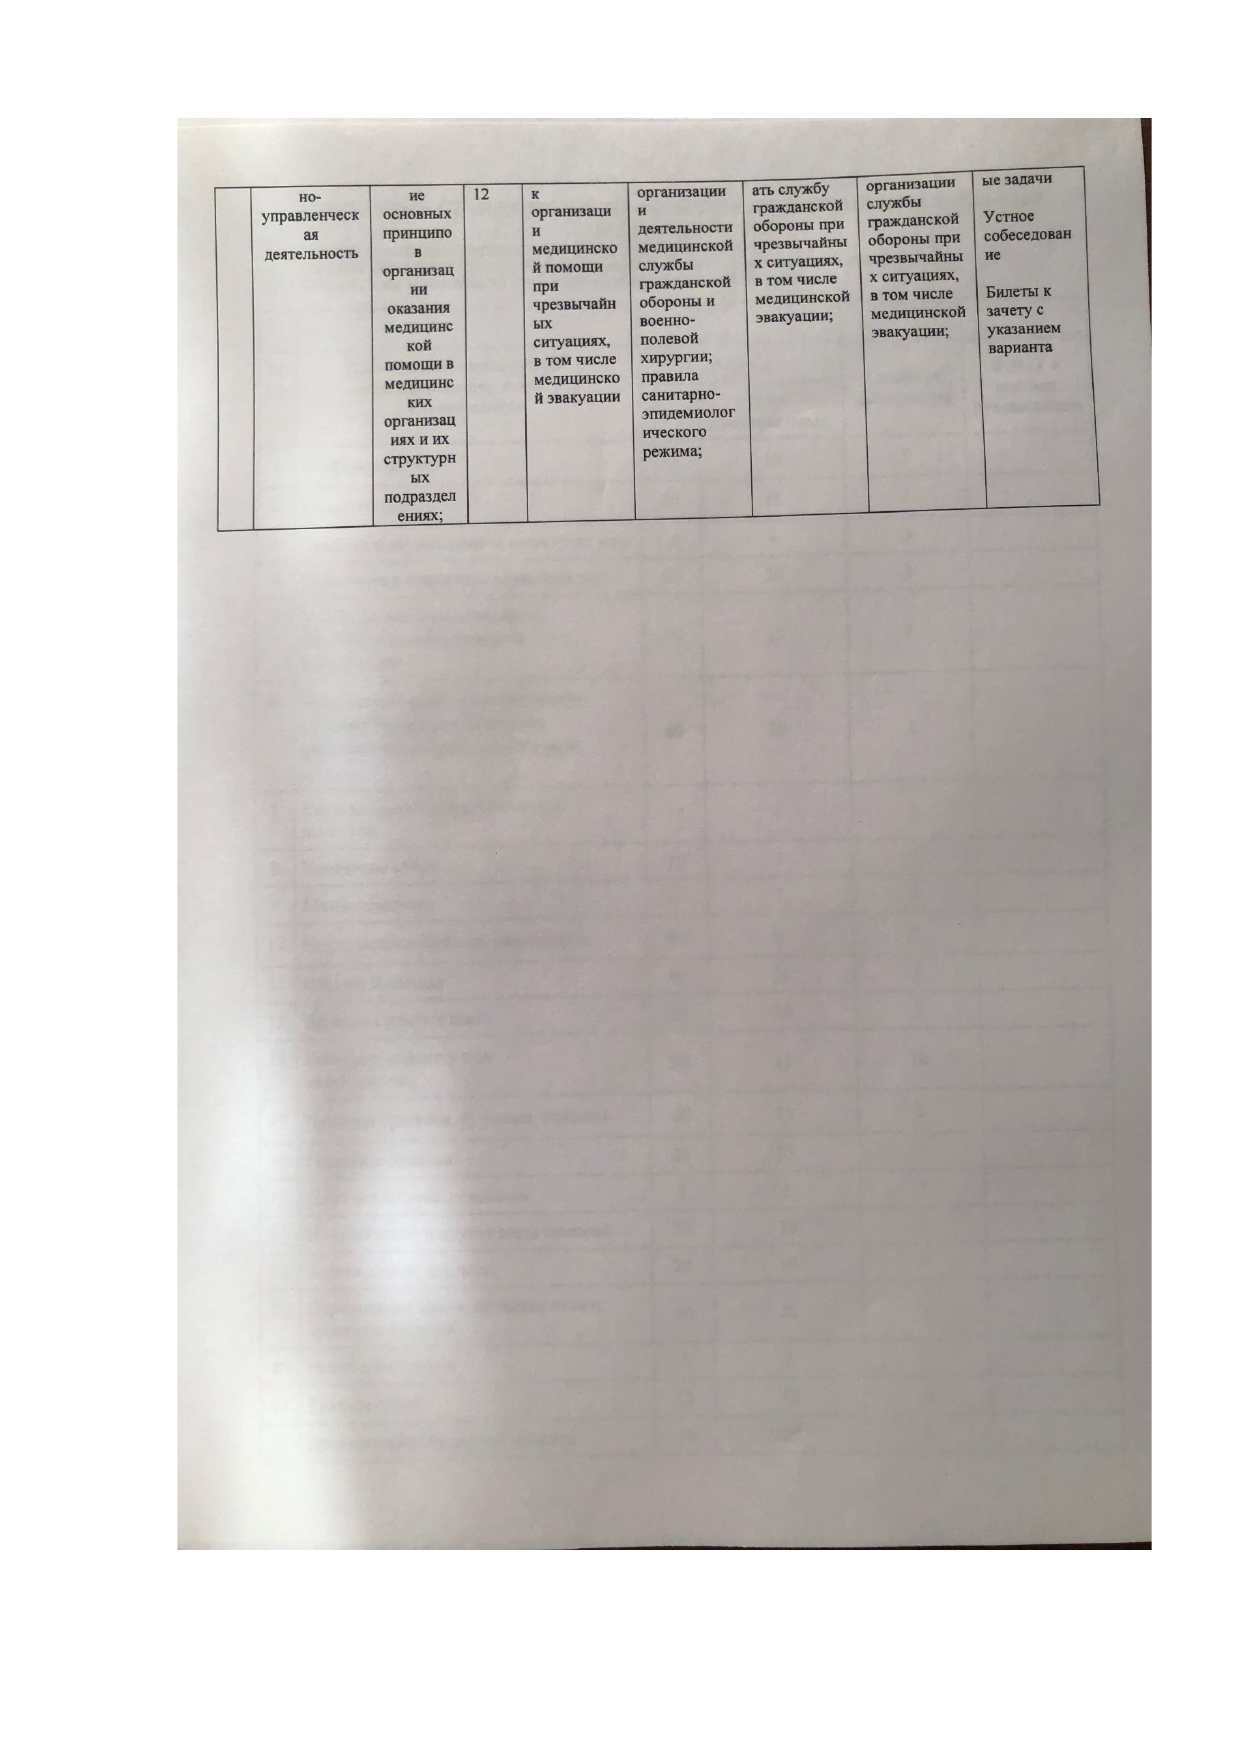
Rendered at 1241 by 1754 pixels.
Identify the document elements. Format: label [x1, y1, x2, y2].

picture [177, 118, 1152, 1550]
